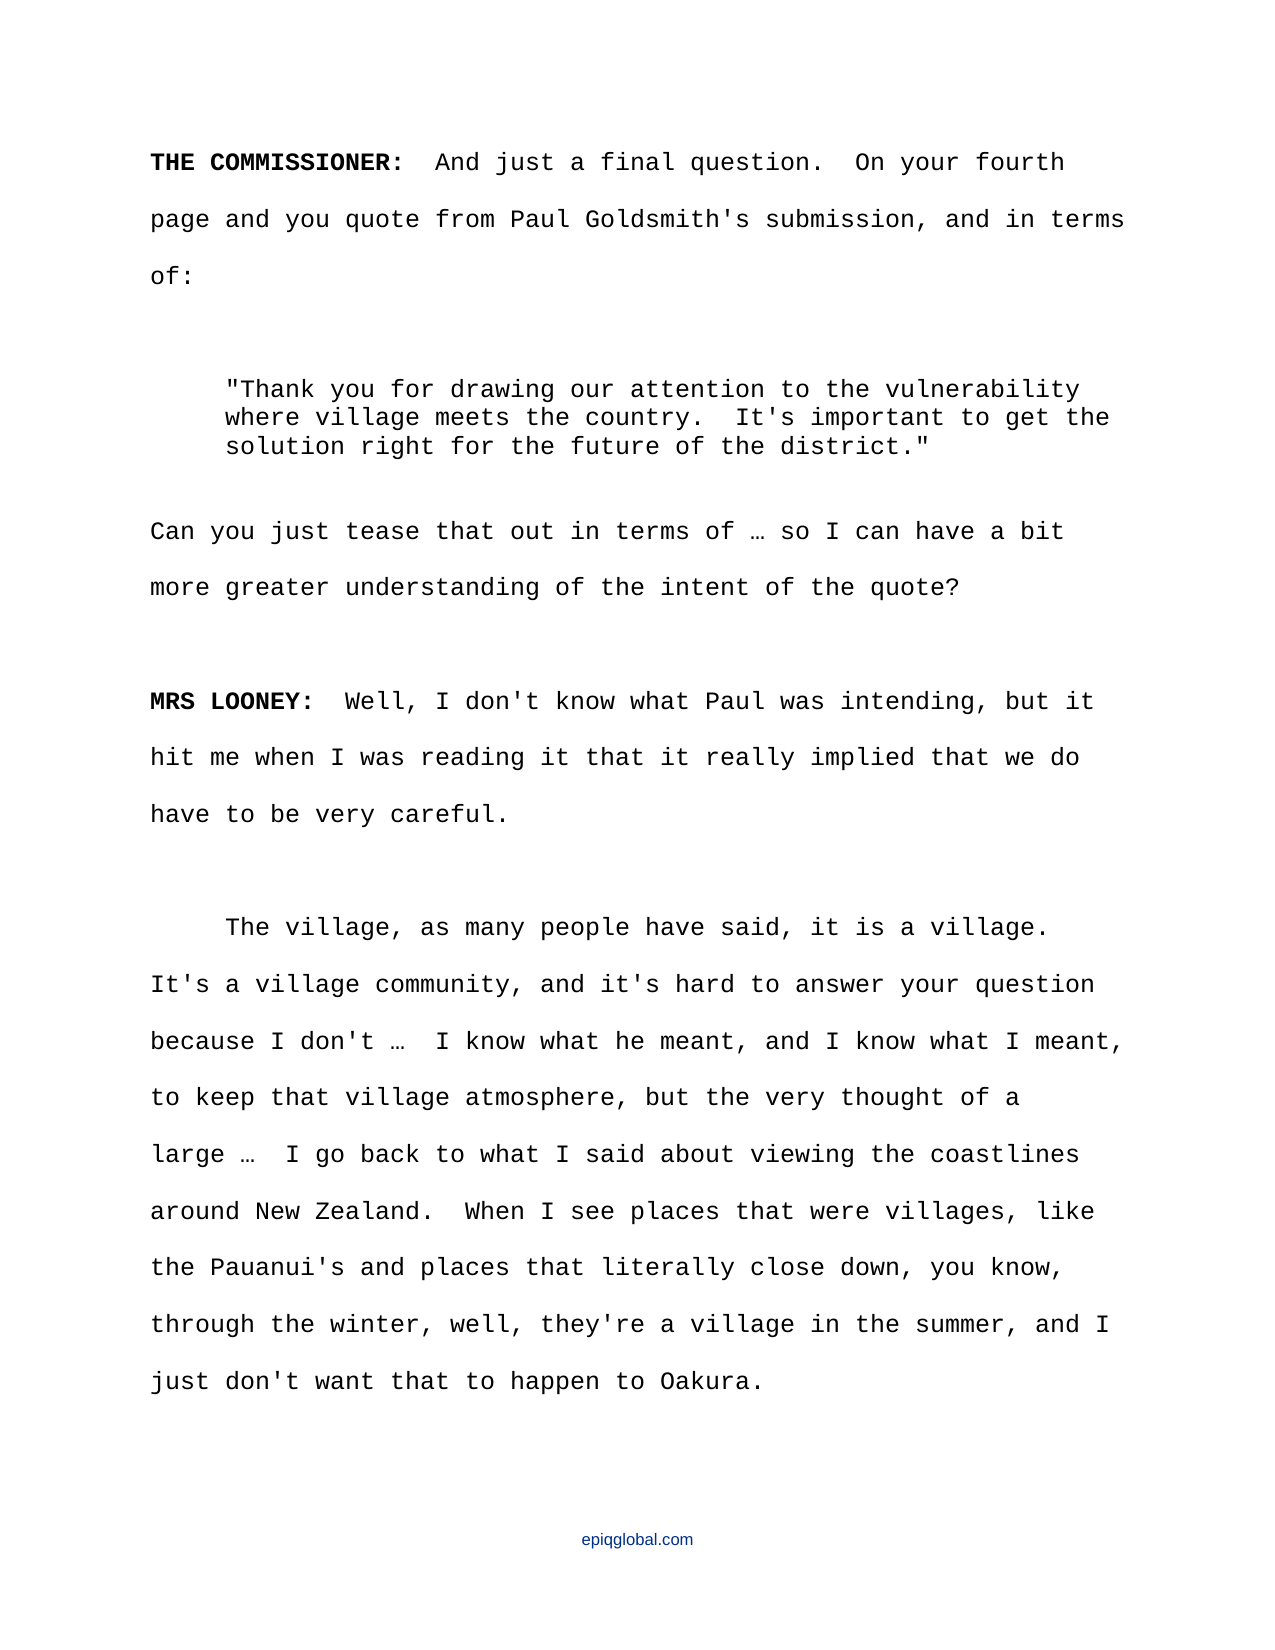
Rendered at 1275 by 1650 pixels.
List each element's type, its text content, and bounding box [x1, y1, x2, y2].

text "Thank you for drawing our attention to the vulnerability where village meets the country. It's important to get the solution right for the future of the district." [225, 377, 1125, 462]
text THE COMMISSIONER: And just a final question. On your fourth page and you quote from Paul Goldsmith's submission, and in terms of: [150, 150, 1125, 292]
text MRS LOONEY: Well, I don't know what Paul was intending, but it hit me when I was reading it that it really implied that we do have to be very careful. [150, 688, 1125, 830]
text Can you just tease that out in terms of … so I can have a bit more greater understanding of the intent of the quote? [150, 518, 1125, 603]
text The village, as many people have said, it is a village. It's a village community, and it's hard to answer your question because I don't … I know what he meant, and I know what I meant, to keep that village atmosphere, but the very thought of a large … I go back to what I said about viewing the coastlines around New Zealand. When I see places that were villages, like the Pauanui's and places that literally close down, you know, through the winter, well, they're a village in the summer, and I just don't want that to happen to Oakura. [150, 915, 1125, 1397]
